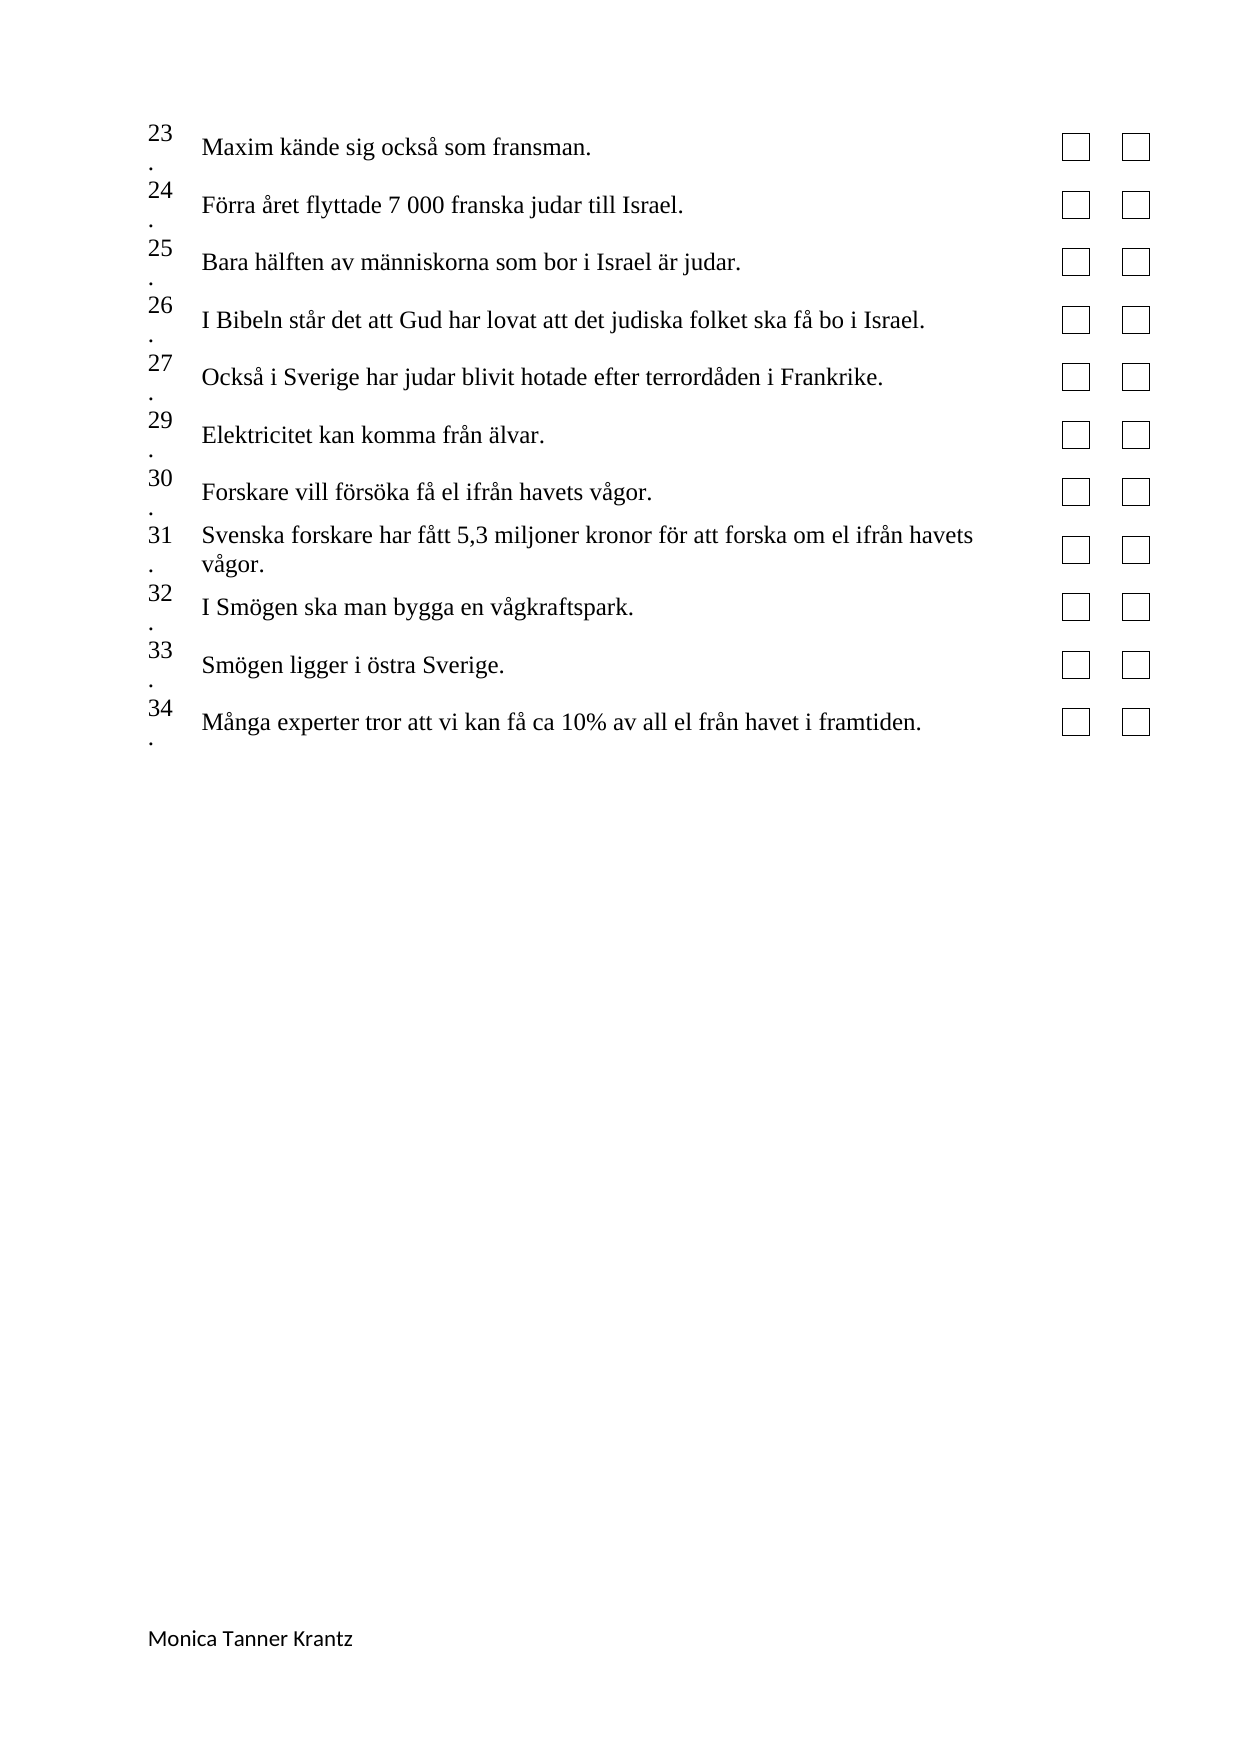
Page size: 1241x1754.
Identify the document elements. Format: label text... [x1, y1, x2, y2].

table_cell 29. [136, 406, 190, 463]
table_cell [1034, 291, 1152, 348]
table_cell [1034, 521, 1152, 578]
table_cell Forskare vill försöka få el ifrån havets vågor. [190, 463, 1034, 521]
table_cell [1034, 636, 1152, 693]
table_cell 23. [136, 118, 190, 176]
table_cell [1034, 348, 1152, 406]
table_cell [1034, 118, 1152, 176]
table_cell 32. [136, 578, 190, 636]
table_cell [1034, 233, 1152, 291]
table_cell Många experter tror att vi kan få ca 10% av all el från havet i framtiden. [190, 693, 1034, 751]
table_cell I Smögen ska man bygga en vågkraftspark. [190, 578, 1034, 636]
table_cell 25. [136, 233, 190, 291]
table_cell [1034, 463, 1152, 521]
table_cell [1034, 578, 1152, 636]
table_cell Svenska forskare har fått 5,3 miljoner kronor för att forska om el ifrån havets vågor. [190, 521, 1034, 578]
table_cell 33. [136, 636, 190, 693]
table_cell I Bibeln står det att Gud har lovat att det judiska folket ska få bo i Israel. [190, 291, 1034, 348]
table_cell Också i Sverige har judar blivit hotade efter terrordåden i Frankrike. [190, 348, 1034, 406]
table_cell 27. [136, 348, 190, 406]
table_cell 30. [136, 463, 190, 521]
table_cell 24. [136, 176, 190, 233]
table_cell 34. [136, 693, 190, 751]
table_cell 26. [136, 291, 190, 348]
table_cell Förra året flyttade 7 000 franska judar till Israel. [190, 176, 1034, 233]
table_cell [1034, 176, 1152, 233]
table_cell Maxim kände sig också som fransman. [190, 118, 1034, 176]
table_cell [1034, 693, 1152, 751]
table_cell 31. [136, 521, 190, 578]
table_cell Bara hälften av människorna som bor i Israel är judar. [190, 233, 1034, 291]
table_cell [1034, 406, 1152, 463]
table_cell Elektricitet kan komma från älvar. [190, 406, 1034, 463]
table_cell Smögen ligger i östra Sverige. [190, 636, 1034, 693]
